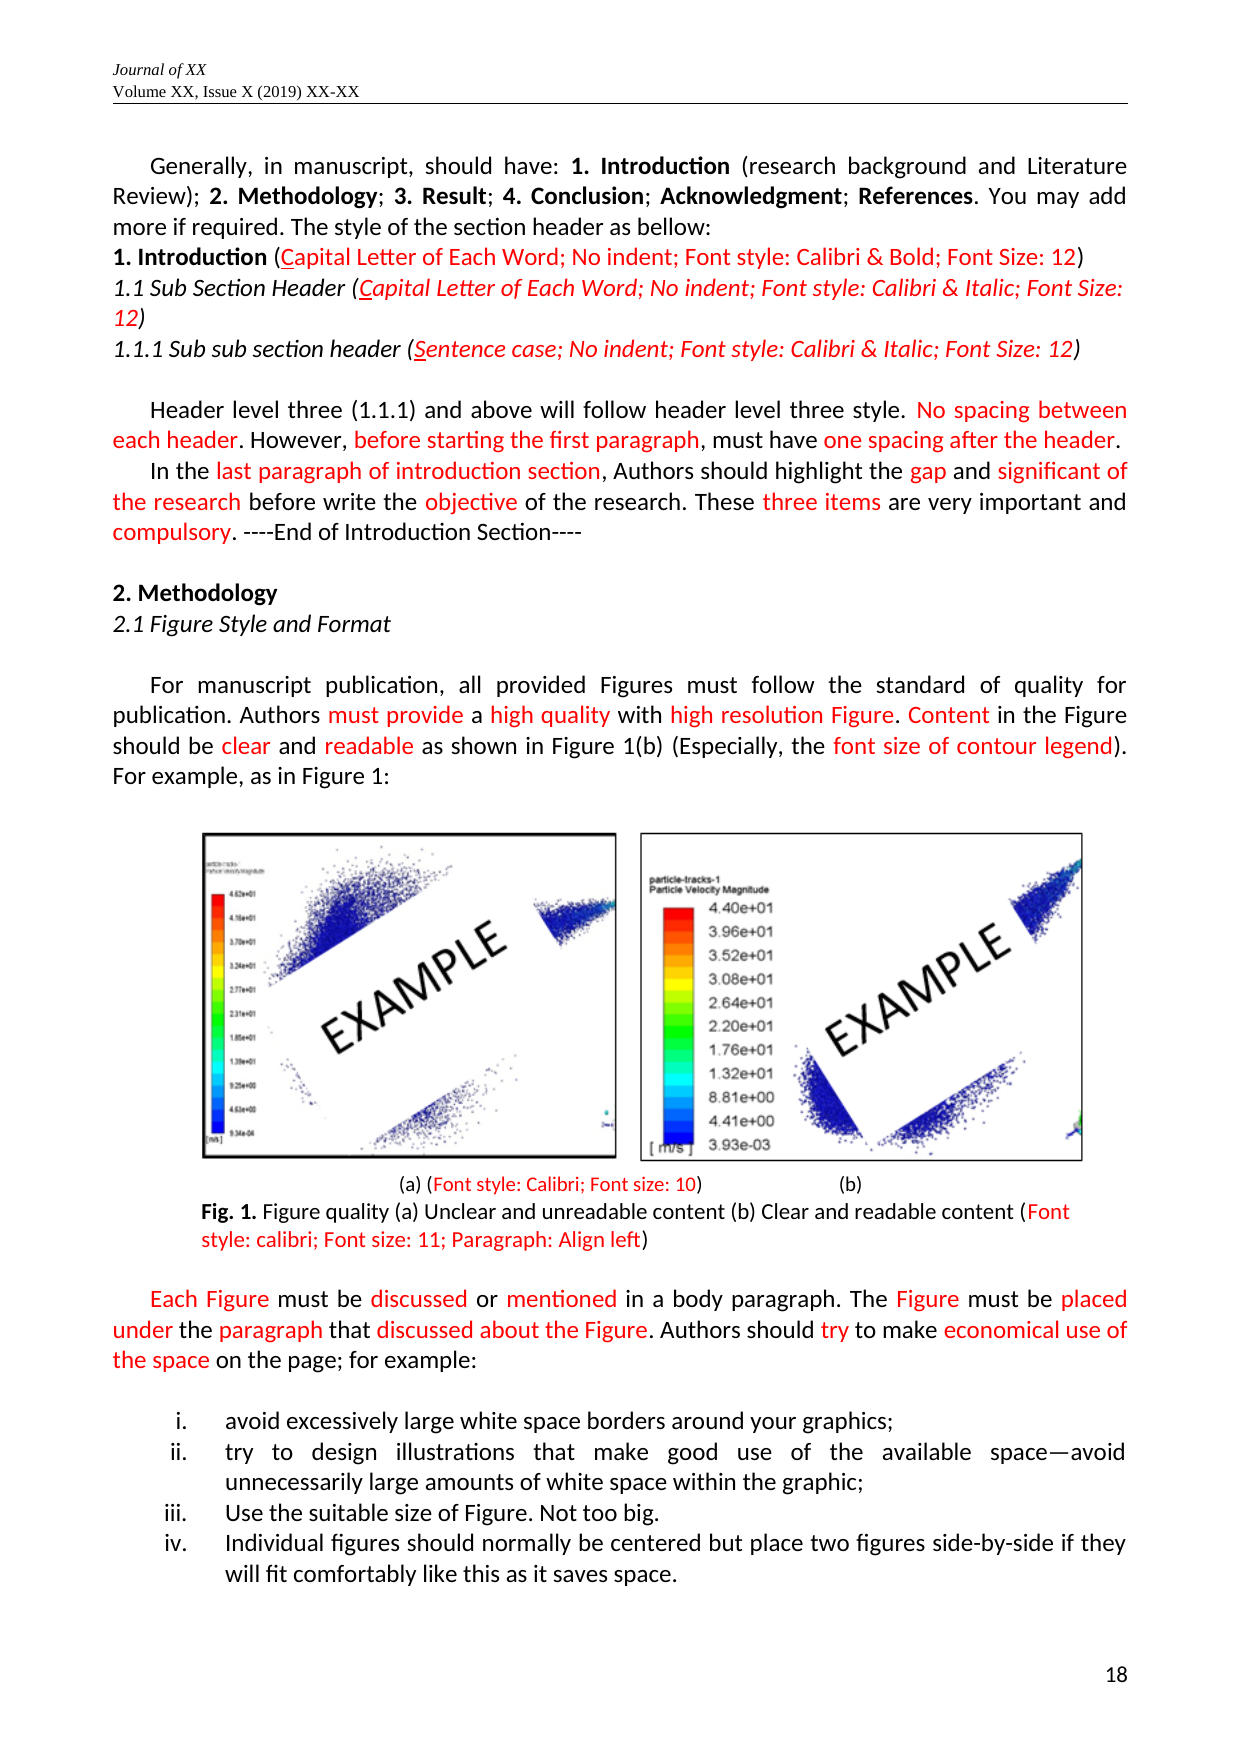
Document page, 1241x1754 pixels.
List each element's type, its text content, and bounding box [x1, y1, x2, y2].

text Generally, in manuscript, should have: 1. Introduction (research background and Literature Review); 2. Methodology; 3. Result; 4. Conclusion; Acknowledgment; References. You may add more if required. The style of the section header as bellow: [112, 150, 1128, 242]
text 2.1 Figure Style and Format [112, 608, 1128, 638]
text In the last paragraph of introduction section, Authors should highlight the gap and significant of the research before write the objective of the research. These three items are very important and compulsory. ----End of Introduction Section---- [112, 455, 1128, 547]
text (a) (Font style: Calibri; Font size: 10) (b) [112, 1171, 1128, 1197]
list Individual figures should normally be centered but place two figures side-by-side if they will fit comfortably like this as it saves space. [187, 1528, 1128, 1589]
list avoid excessively large white space borders around your graphics; [187, 1406, 1128, 1436]
text Each Figure must be discussed or mentioned in a body paragraph. The Figure must be placed under the paragraph that discussed about the Figure. Authors should try to make economical use of the space on the page; for example: [112, 1283, 1128, 1375]
text 2. Methodology [112, 577, 1128, 608]
text 1.1.1 Sub sub section header (Sentence case; No indent; Font style: Calibri & Italic; Font Size: 12) [112, 333, 1128, 364]
text 1. Introduction (Capital Letter of Each Word; No indent; Font style: Calibri & Bold; Font Size: 12) [112, 242, 1128, 272]
text Fig. 1. Figure quality (a) Unclear and unreadable content (b) Clear and readable content (Font style: calibri; Font size: 11; Paragraph: Align left) [201, 1197, 1102, 1253]
text 1.1 Sub Section Header (Capital Letter of Each Word; No indent; Font style: Calibri & Italic; Font Size: 12) [112, 272, 1128, 333]
text Header level three (1.1.1) and above will follow header level three style. No spacing between each header. However, before starting the first paragraph, must have one spacing after the header. [112, 394, 1128, 455]
picture [185, 821, 1092, 1172]
list Use the suitable size of Figure. Not too big. [187, 1497, 1128, 1528]
list try to design illustrations that make good use of the available space—avoid unnecessarily large amounts of white space within the graphic; [187, 1436, 1128, 1497]
text For manuscript publication, all provided Figures must follow the standard of quality for publication. Authors must provide a high quality with high resolution Figure. Content in the Figure should be clear and readable as shown in Figure 1(b) (Especially, the font size of contour legend). For example, as in Figure 1: [112, 669, 1128, 791]
